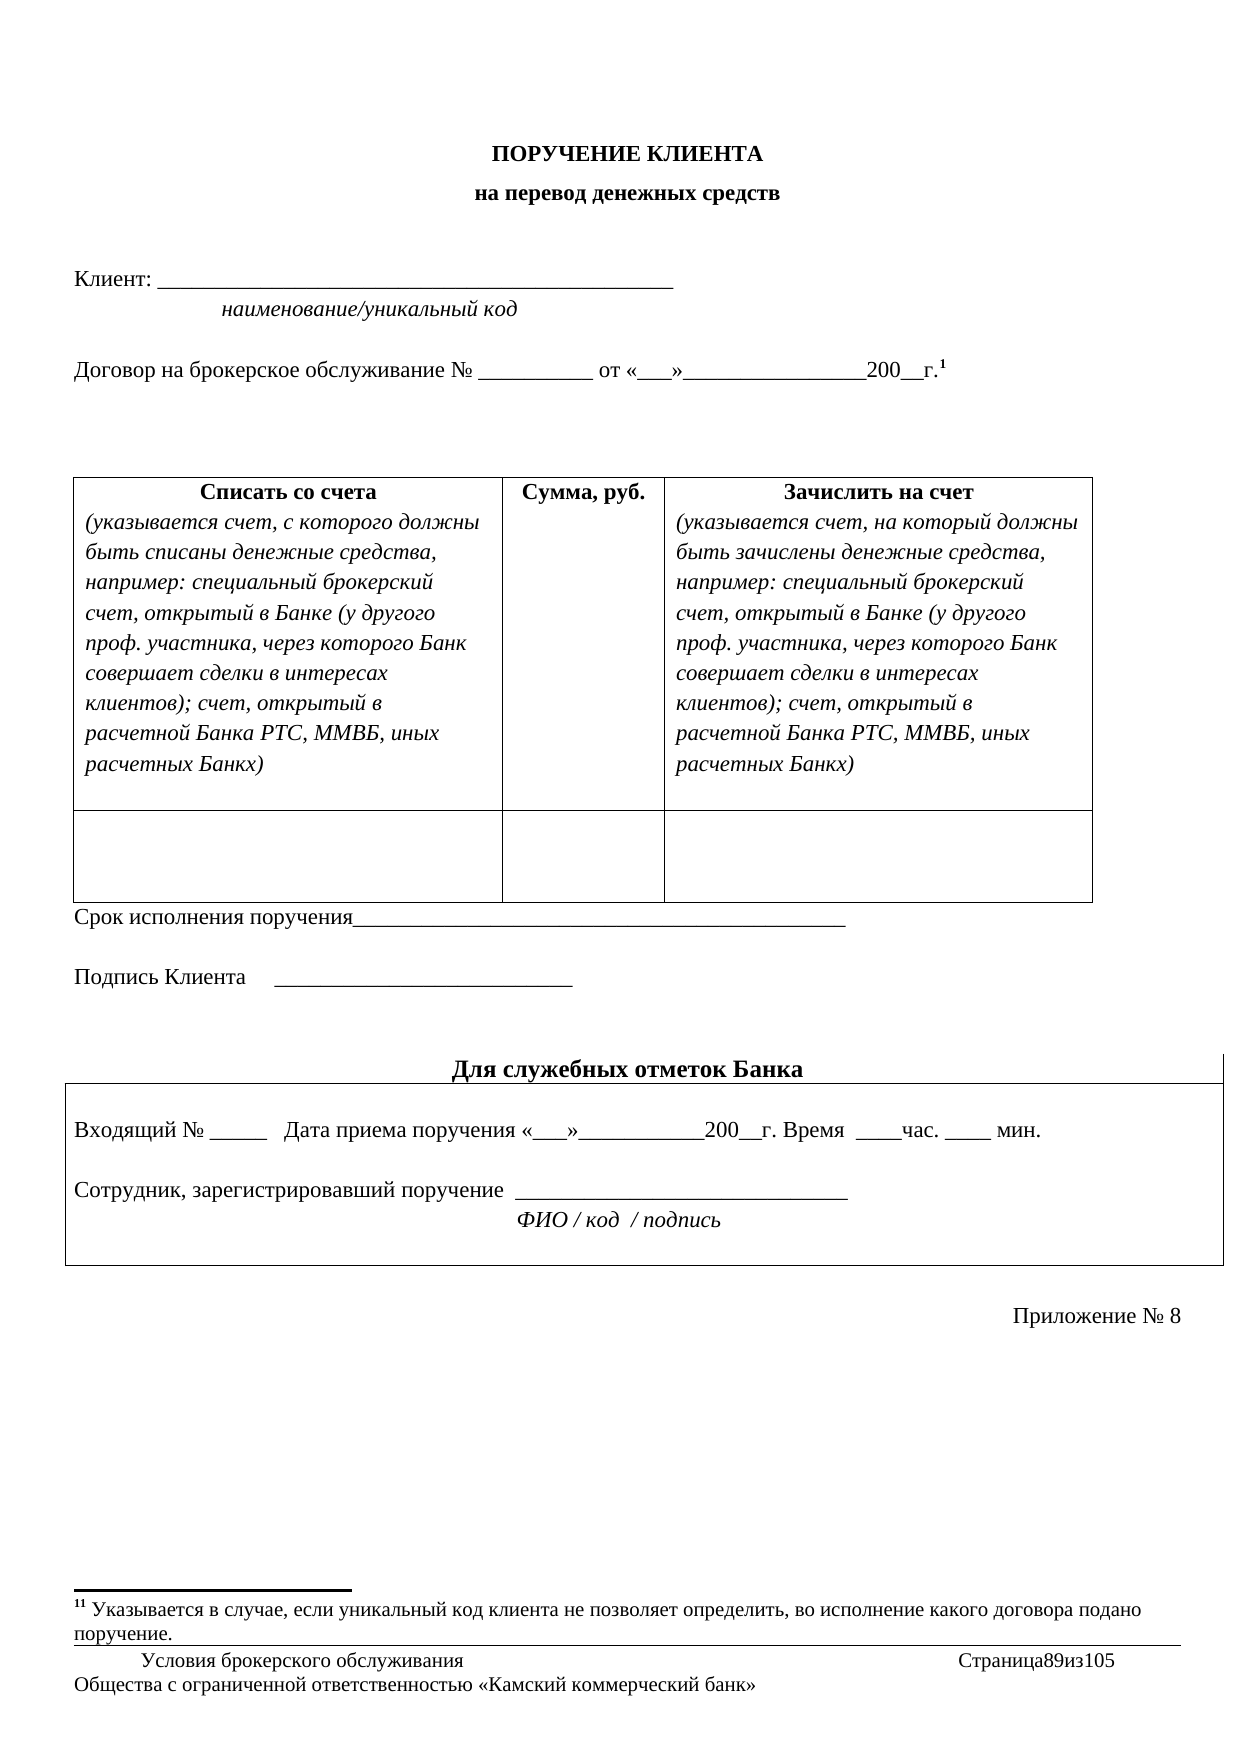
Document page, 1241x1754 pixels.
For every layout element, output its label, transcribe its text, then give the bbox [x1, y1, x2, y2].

table_cell [503, 811, 664, 902]
table_header Сумма, руб. [503, 478, 664, 810]
table_header Списать со счета (указывается счет, с которого должны быть списаны денежные средства, например: специальный брокерский счет, открытый в Банке (у другого проф. участника, через которого Банк совершает сделки в интересах клиентов); счет, открытый в расчетной Банка РТС, ММВБ, иных расчетных Банкх) [74, 478, 502, 810]
text Срок исполнения поручения___________________________________________ [74, 903, 1181, 929]
text ФИО / код / подпись [66, 1203, 1223, 1233]
text ПОРУЧЕНИЕ КЛИЕНТА [74, 140, 1181, 166]
text на перевод денежных средств [74, 178, 1181, 205]
text Сотрудник, зарегистрировавший поручение _____________________________ [66, 1173, 1223, 1203]
text Приложение № 8 [74, 1302, 1181, 1328]
table_cell [665, 811, 1092, 902]
text Договор на брокерское обслуживание № __________ от «___»________________200__г.1 [74, 356, 1181, 382]
text Входящий № _____ Дата приема поручения «___»___________200__г. Время ____час. ____ мин. [66, 1113, 1223, 1142]
text Клиент: _____________________________________________ [74, 265, 1181, 292]
subtitle Для служебных отметок Банка [74, 1054, 1223, 1083]
table_header Зачислить на счет (указывается счет, на который должны быть зачислены денежные средства, например: специальный брокерский счет, открытый в Банке (у другого проф. участника, через которого Банк совершает сделки в интересах клиентов); счет, открытый в расчетной Банка РТС, ММВБ, иных расчетных Банкх) [665, 478, 1092, 810]
text Подпись Клиента __________________________ [74, 963, 1122, 989]
table_cell [74, 811, 502, 902]
text наименование/уникальный код [74, 296, 1181, 322]
